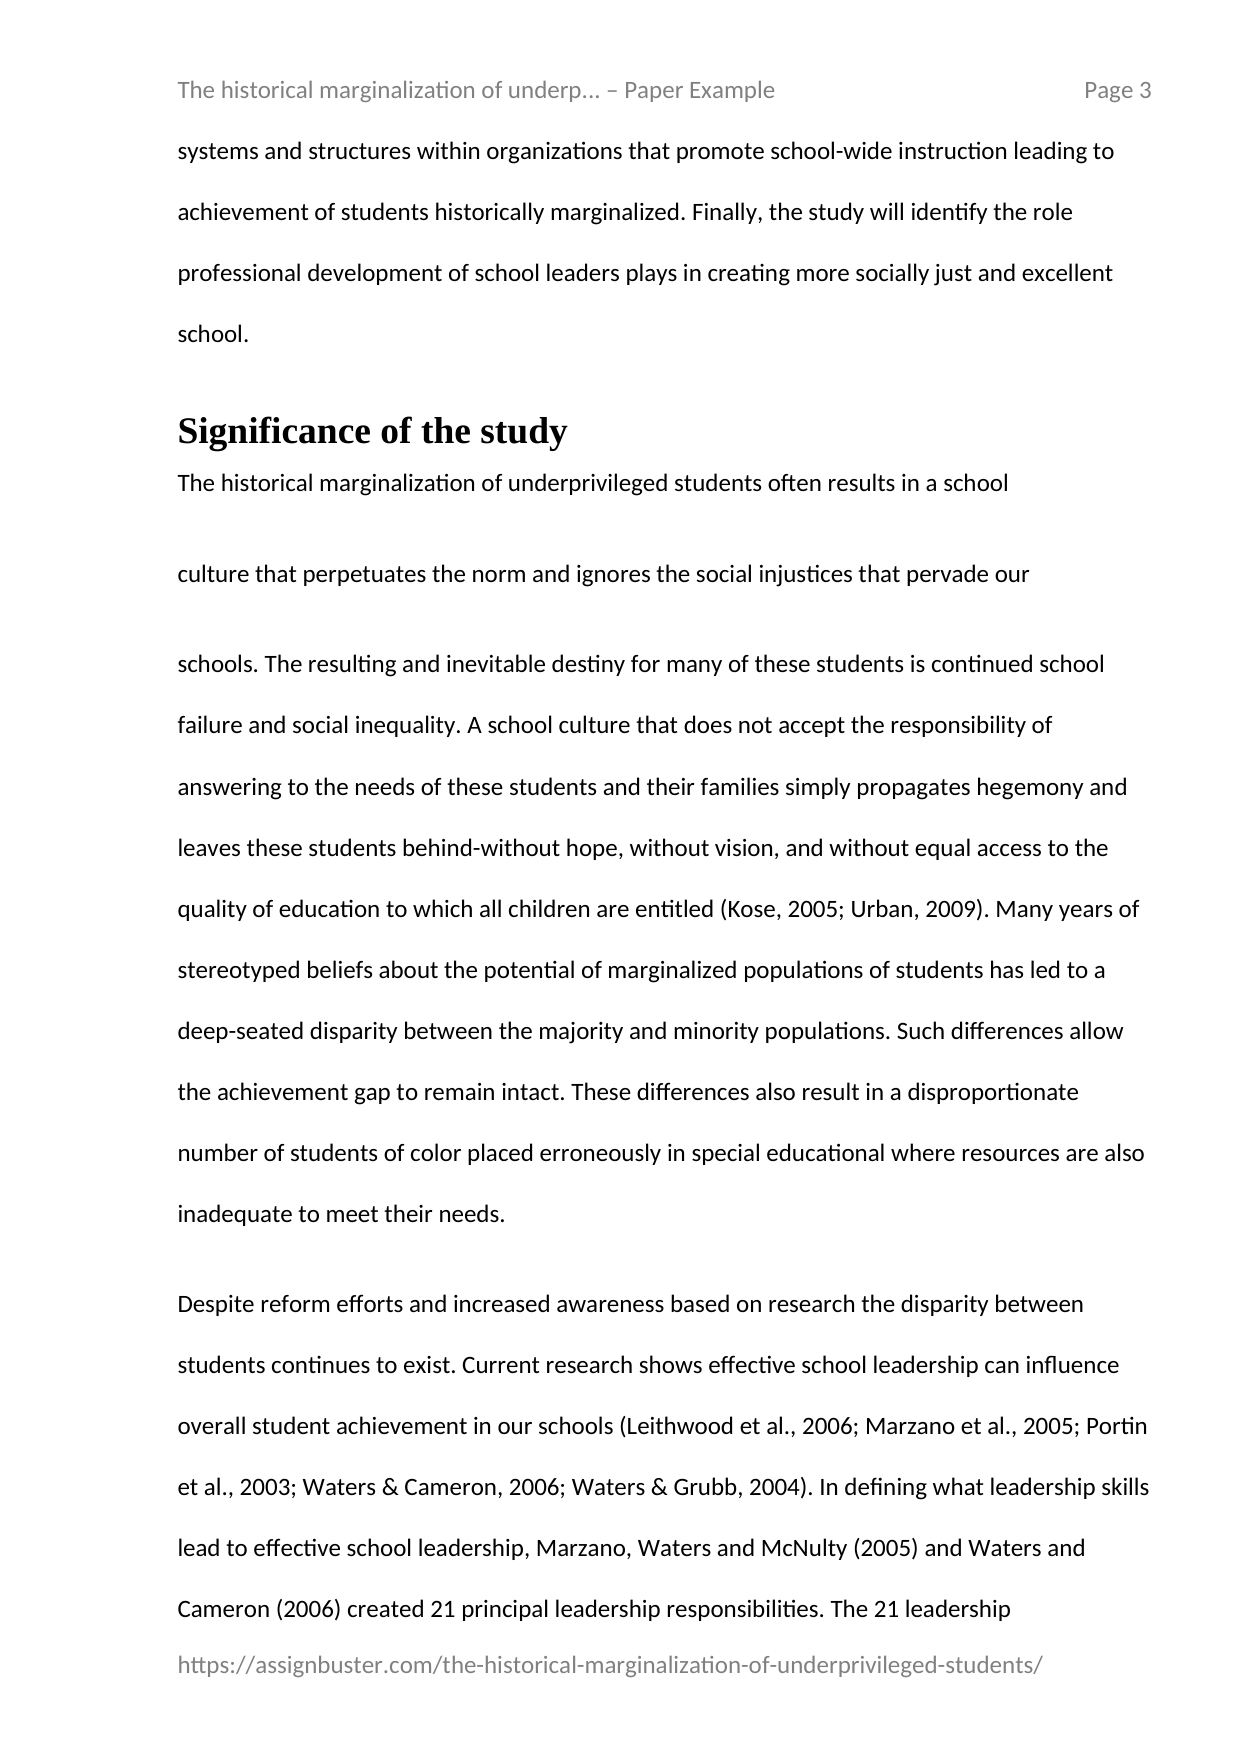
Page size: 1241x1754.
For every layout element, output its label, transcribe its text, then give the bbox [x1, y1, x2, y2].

text schools. The resulting and inevitable destiny for many of these students is continued school failure and social inequality. A school culture that does not accept the responsibility of answering to the needs of these students and their families simply propagates hegemony and leaves these students behind-without hope, without vision, and without equal access to the quality of education to which all children are entitled (Kose, 2005; Urban, 2009). Many years of stereotyped beliefs about the potential of marginalized populations of students has led to a deep-seated disparity between the majority and minority populations. Such differences allow the achievement gap to remain intact. These differences also result in a disproportionate number of students of color placed erroneously in special educational where resources are also inadequate to meet their needs. [177, 648, 1152, 1228]
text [177, 135, 1152, 348]
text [177, 1288, 1152, 1624]
text The historical marginalization of underprivileged students often results in a school [177, 467, 1152, 498]
text culture that perpetuates the norm and ignores the social injustices that pervade our [177, 558, 1152, 588]
subtitle Significance of the study [177, 408, 1152, 452]
